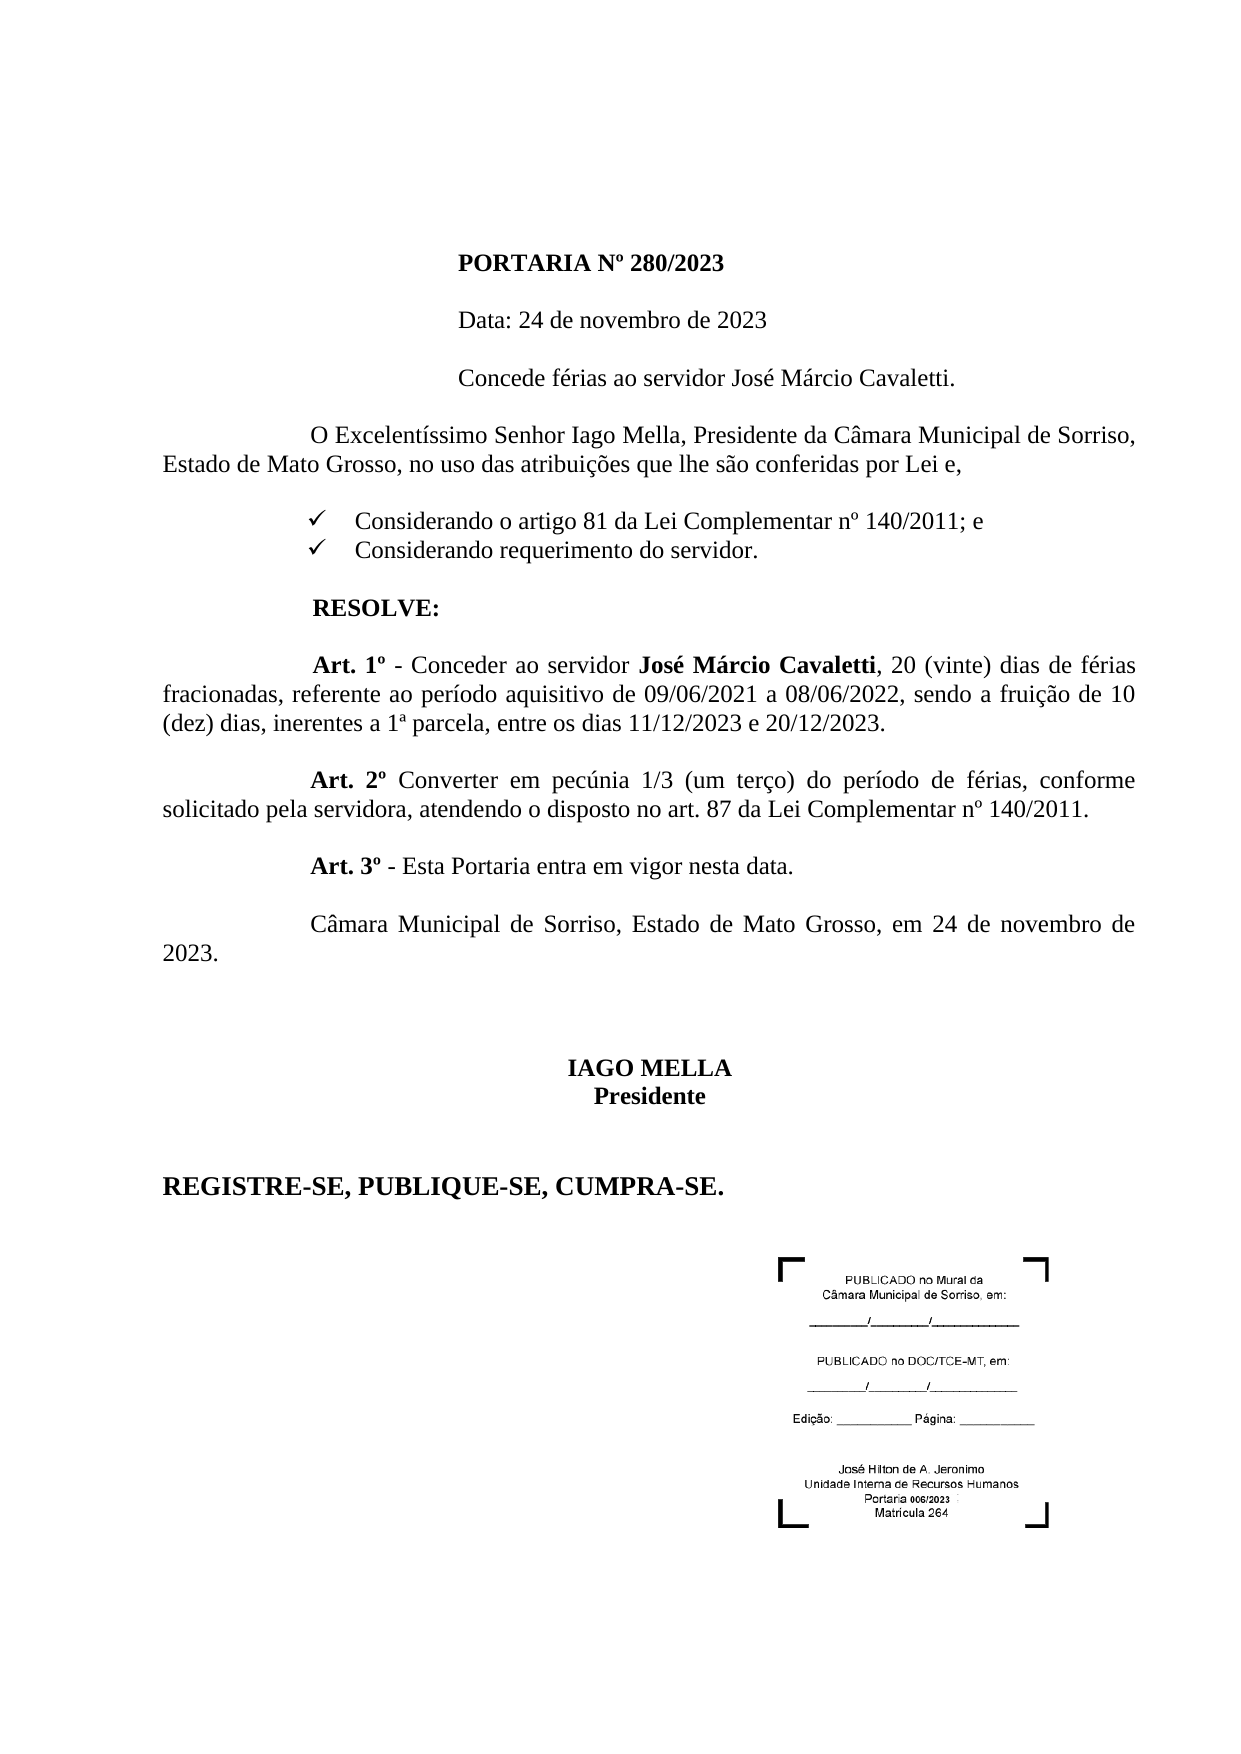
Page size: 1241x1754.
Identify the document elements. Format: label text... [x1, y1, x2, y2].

subtitle PORTARIA Nº 280/2023 [458, 248, 1137, 276]
picture [777, 1256, 1049, 1528]
text Concede férias ao servidor José Márcio Cavaletti. [458, 363, 1137, 391]
list Considerando o artigo 81 da Lei Complementar nº 140/2011; e [317, 506, 1137, 535]
text Art. 2º Converter em pecúnia 1/3 (um terço) do período de férias, conforme solicitado pela servidora, atendendo o disposto no art. 87 da Lei Complementar nº 140/2011. [162, 765, 1137, 823]
text Câmara Municipal de Sorriso, Estado de Mato Grosso, em 24 de novembro de 2023. [162, 909, 1137, 966]
text IAGO MELLA [162, 1053, 1137, 1081]
text Presidente [162, 1081, 1137, 1110]
text Art. 3º - Esta Portaria entra em vigor nesta data. [235, 851, 1137, 880]
text Art. 1º - Conceder ao servidor José Márcio Cavaletti, 20 (vinte) dias de férias fracionadas, referente ao período aquisitivo de 09/06/2021 a 08/06/2022, sendo a fruição de 10 (dez) dias, inerentes a 1ª parcela, entre os dias 11/12/2023 e 20/12/2023. [162, 650, 1137, 736]
list Considerando requerimento do servidor. [317, 535, 1137, 564]
text Data: 24 de novembro de 2023 [458, 305, 1137, 334]
text RESOLVE: [162, 593, 1137, 621]
text REGISTRE-SE, PUBLIQUE-SE, CUMPRA-SE. [162, 1170, 1137, 1201]
text O Excelentíssimo Senhor Iago Mella, Presidente da Câmara Municipal de Sorriso, Estado de Mato Grosso, no uso das atribuições que lhe são conferidas por Lei e, [162, 420, 1137, 478]
